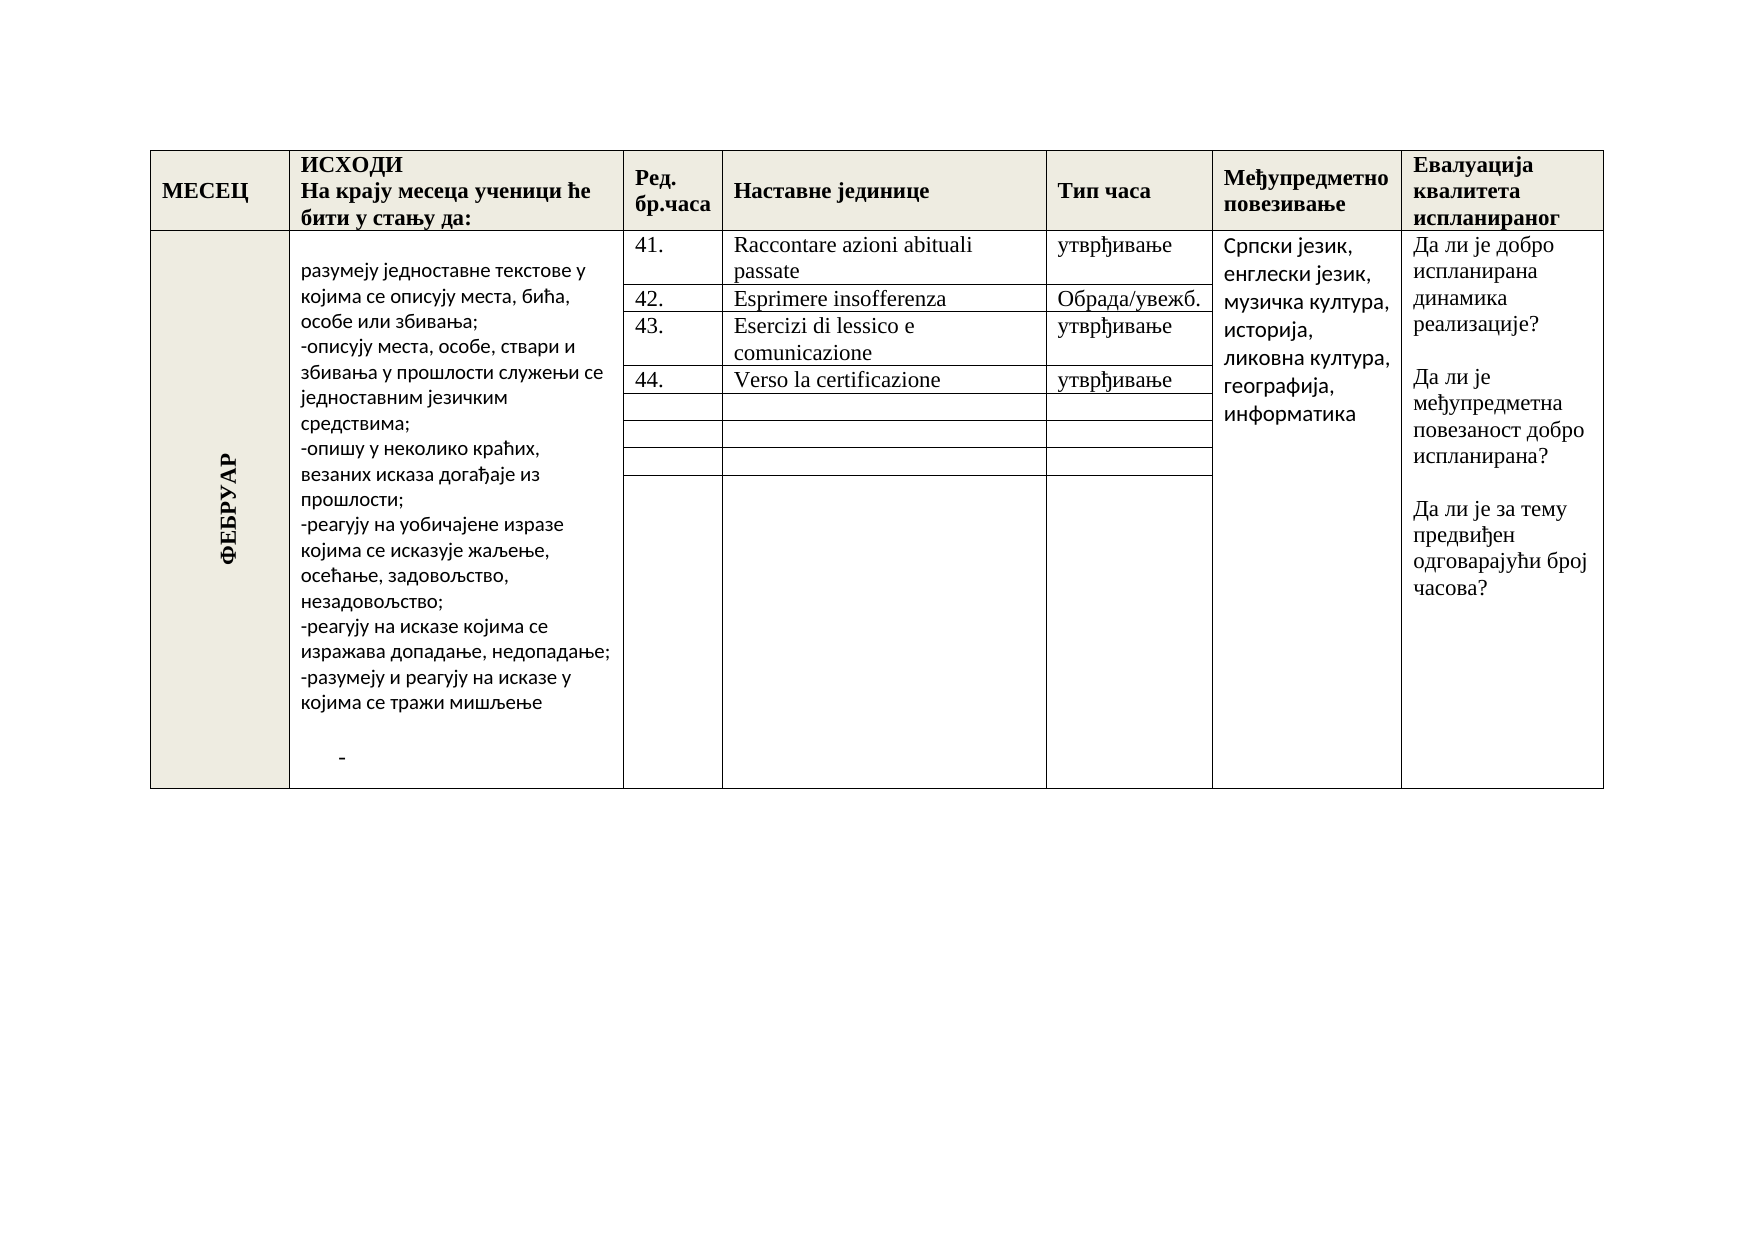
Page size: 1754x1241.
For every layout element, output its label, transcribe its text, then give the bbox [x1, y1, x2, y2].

table_cell [723, 448, 1046, 474]
table_cell 41. [624, 231, 722, 284]
table_cell [624, 476, 722, 788]
table_cell разумеју једноставне текстове у којима се описују места, бића, особе или збивања; -описују места, особе, ствари и збивања у прошлости служењи се једноставним језичким средствима; -опишу у неколико краћих, везаних исказа догађаје из прошлости; -реагују на уобичајене изразе којима се исказује жаљење, осећање, задовољство, незадовољство; -реагују на исказе којима се изражава допадање, недопадање; -разумеју и реагују на исказе у којима се тражи мишљење [290, 231, 623, 788]
table_header Међупредметно повезивање [1213, 151, 1401, 230]
table_cell [723, 394, 1046, 420]
table_header Ред. бр.часа [624, 151, 722, 230]
table_cell [624, 421, 722, 447]
table_cell [1047, 448, 1212, 474]
table_cell ФЕБРУАР [151, 231, 289, 788]
table_cell Српски језик, енглески језик, музичка култура, историја, ликовна култура, географија, информатика [1213, 231, 1401, 788]
table_cell Да ли је добро испланирана динамика реализације? Да ли је међупредметна повезанoст добро испланирана? Да ли је за тему предвиђен одговарајући број часова? [1402, 231, 1603, 788]
table_cell Обрада/увежб. [1047, 285, 1212, 311]
table_cell Verso la certificazione [723, 366, 1046, 392]
table_header ИСХОДИ На крају месеца ученици ће бити у стању да: [290, 151, 623, 230]
table_cell Raccontare azioni abituali passate [723, 231, 1046, 284]
table_cell 42. [624, 285, 722, 311]
table_cell утврђивање [1047, 231, 1212, 284]
table_cell [723, 421, 1046, 447]
table_cell [1047, 421, 1212, 447]
table_cell 43. [624, 312, 722, 365]
table_header МЕСЕЦ [151, 151, 289, 230]
table_cell 44. [624, 366, 722, 392]
table_cell [1047, 476, 1212, 788]
table_cell [723, 476, 1046, 788]
table_header Евалуација квалитета испланираног [1402, 151, 1603, 230]
table_cell утврђивање [1047, 366, 1212, 392]
table_cell утврђивање [1047, 312, 1212, 365]
table_cell [1047, 394, 1212, 420]
table_cell [624, 394, 722, 420]
table_cell [624, 448, 722, 474]
table_header Тип часа [1047, 151, 1212, 230]
table_cell Esprimere insofferenza [723, 285, 1046, 311]
table_header Наставне јединице [723, 151, 1046, 230]
table_cell Esercizi di lessico e comunicazione [723, 312, 1046, 365]
